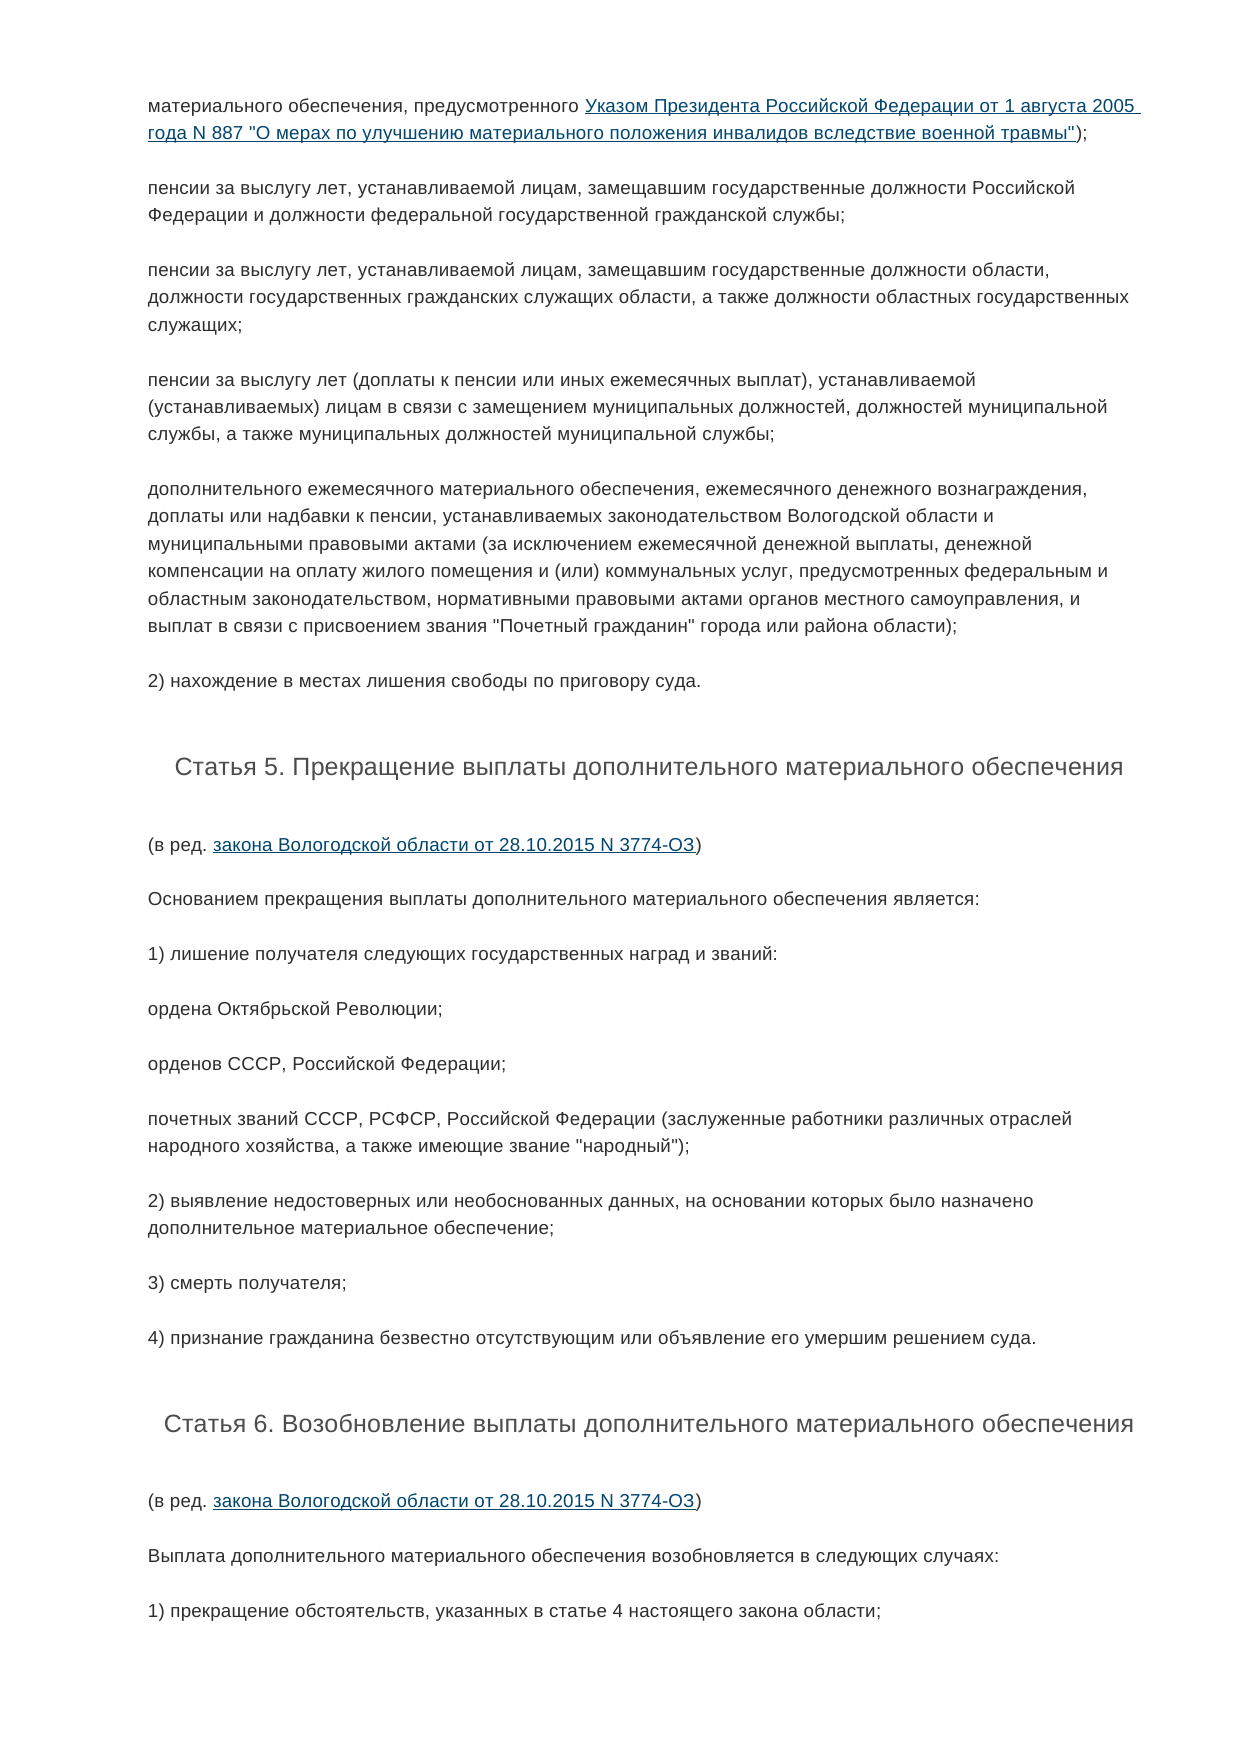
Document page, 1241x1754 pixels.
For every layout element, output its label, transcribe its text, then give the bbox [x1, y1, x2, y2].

text Статья 5. Прекращение выплаты дополнительного материального обеспечения [148, 752, 1152, 781]
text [148, 88, 1152, 719]
text Статья 6. Возобновление выплаты дополнительного материального обеспечения [148, 1409, 1152, 1437]
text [148, 1457, 1152, 1649]
text (в ред. закона Вологодской области от 28.10.2015 N 3774-ОЗ) Основанием прекращения выплаты дополнительного материального обеспечения является: 1) лишение получателя следующих государственных наград и званий: ордена Октябрьской Революции; орденов СССР, Российской Федерации; почетных званий СССР, РСФСР, Российской Федерации (заслуженные работники различных отраслей народного хозяйства, а также имеющие звание "народный"); 2) выявление недостоверных или необоснованных данных, на основании которых было назначено дополнительное материальное обеспечение; 3) смерть получателя; 4) признание гражданина безвестно отсутствующим или объявление его умершим решением суда. [148, 800, 1152, 1376]
